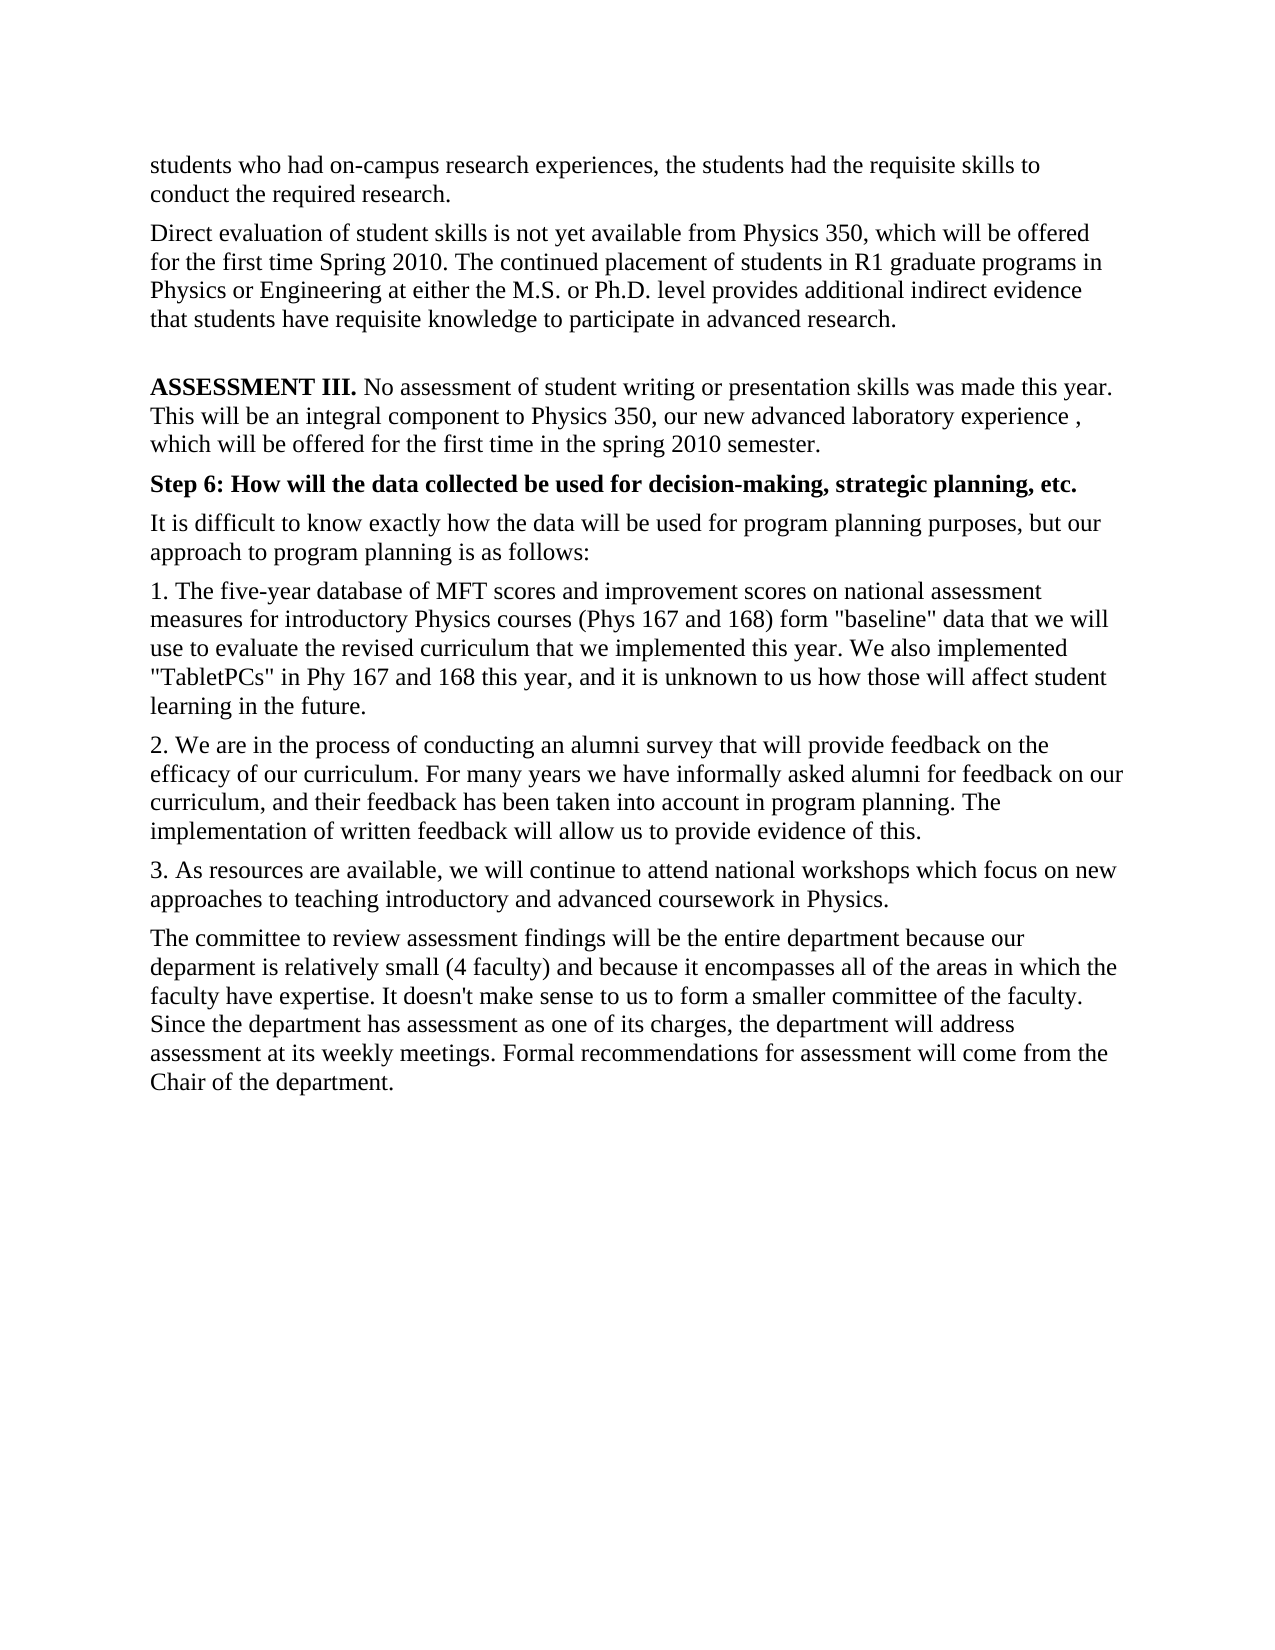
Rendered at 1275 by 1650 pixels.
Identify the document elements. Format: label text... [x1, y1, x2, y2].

text ASSESSMENT III. No assessment of student writing or presentation skills was made this year. This will be an integral component to Physics 350, our new advanced laboratory experience , which will be offered for the first time in the spring 2010 semester. [150, 343, 1125, 458]
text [150, 150, 1125, 207]
text It is difficult to know exactly how the data will be used for program planning purposes, but our approach to program planning is as follows: [150, 508, 1125, 565]
text 2. We are in the process of conducting an alumni survey that will provide feedback on the efficacy of our curriculum. For many years we have informally asked alumni for feedback on our curriculum, and their feedback has been taken into account in program planning. The implementation of written feedback will allow us to provide evidence of this. [150, 730, 1125, 845]
text Direct evaluation of student skills is not yet available from Physics 350, which will be offered for the first time Spring 2010. The continued placement of students in R1 graduate programs in Physics or Engineering at either the M.S. or Ph.D. level provides additional indirect evidence that students have requisite knowledge to participate in advanced research. [150, 218, 1125, 333]
text 1. The five-year database of MFT scores and improvement scores on national assessment measures for introductory Physics courses (Phys 167 and 168) form "baseline" data that we will use to evaluate the revised curriculum that we implemented this year. We also implemented "TabletPCs" in Phy 167 and 168 this year, and it is unknown to us how those will affect student learning in the future. [150, 576, 1125, 719]
text Step 6: How will the data collected be used for decision-making, strategic planning, etc. [150, 469, 1125, 497]
text 3. As resources are available, we will continue to attend national workshops which focus on new approaches to teaching introductory and advanced coursework in Physics. [150, 855, 1125, 913]
text The committee to review assessment findings will be the entire department because our deparment is relatively small (4 faculty) and because it encompasses all of the areas in which the faculty have expertise. It doesn't make sense to us to form a smaller committee of the faculty. Since the department has assessment as one of its charges, the department will address assessment at its weekly meetings. Formal recommendations for assessment will come from the Chair of the department. [150, 923, 1125, 1096]
